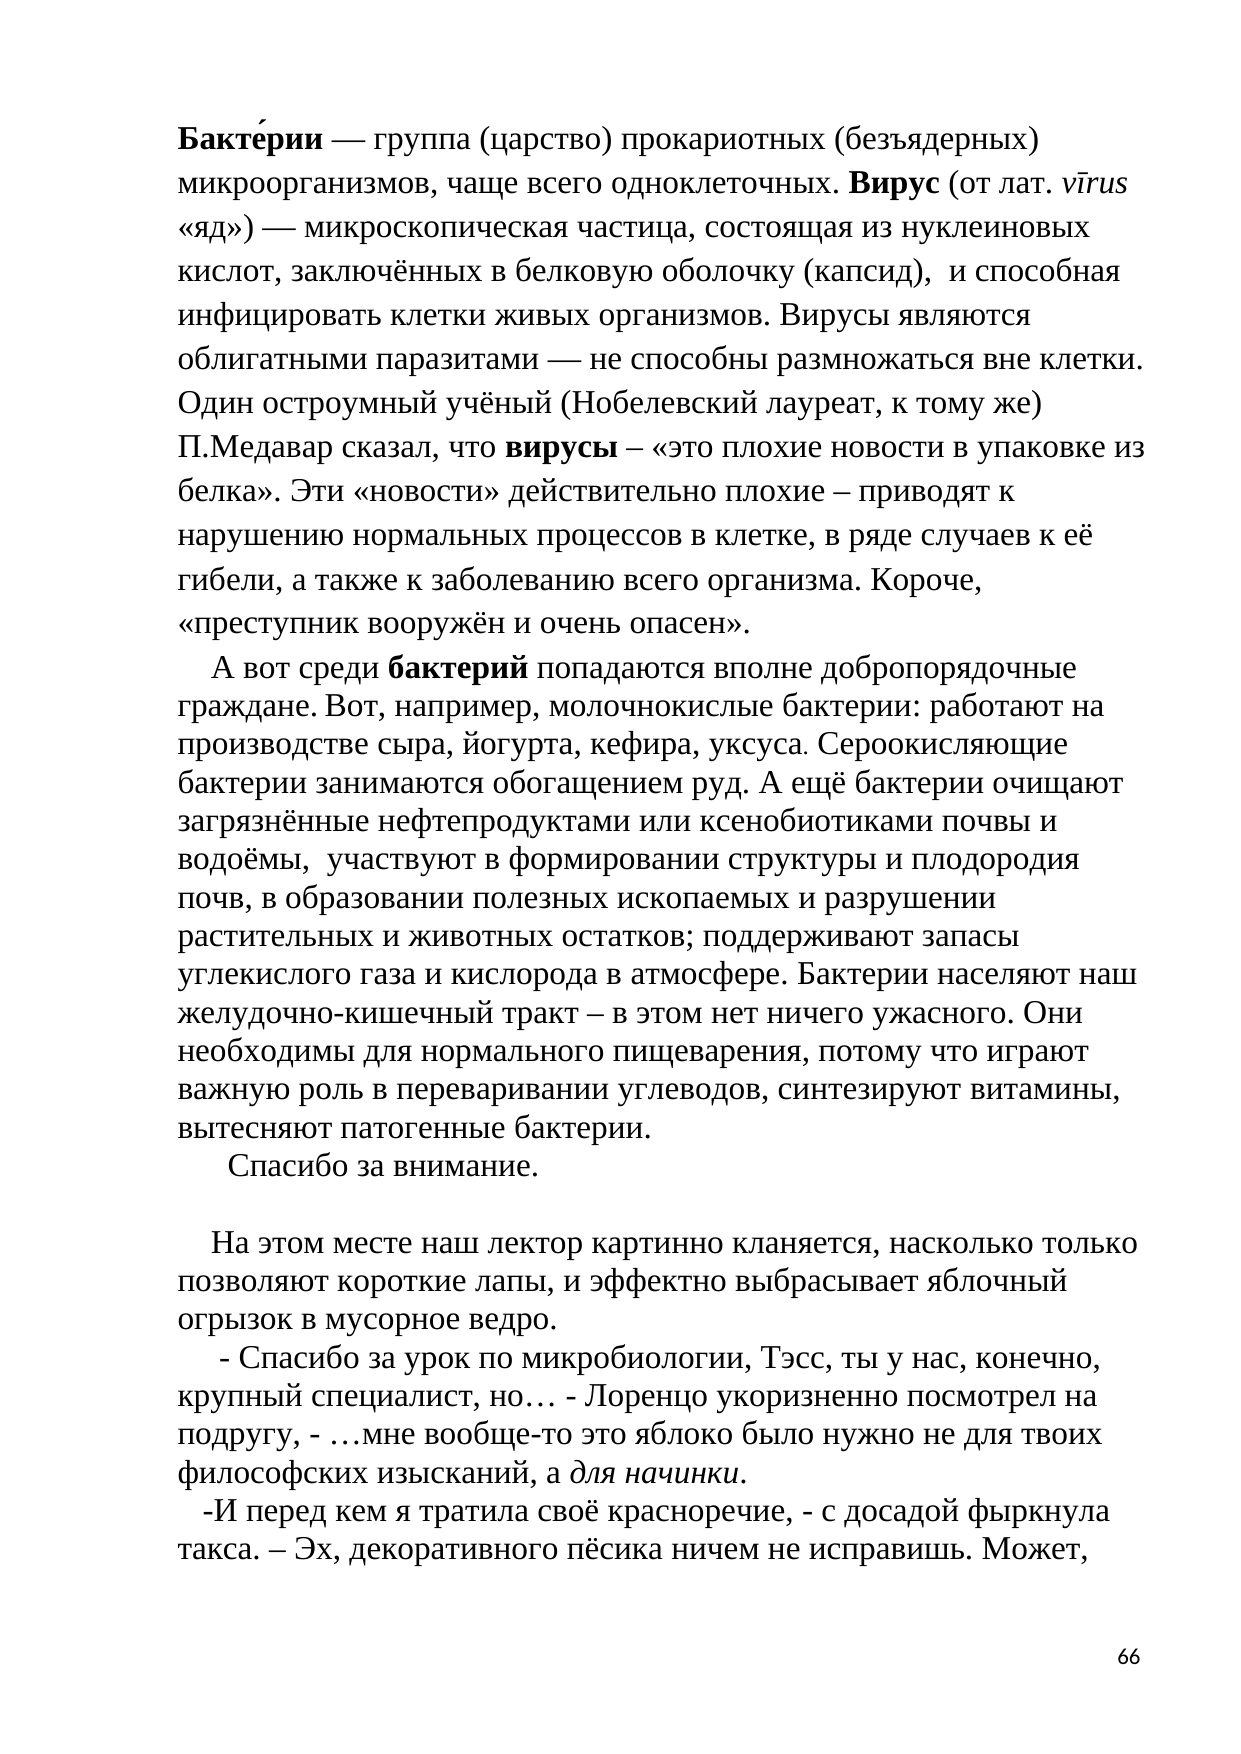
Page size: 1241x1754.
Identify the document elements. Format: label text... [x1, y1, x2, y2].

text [177, 118, 1152, 641]
text На этом месте наш лектор картинно кланяется, насколько только позволяют короткие лапы, и эффектно выбрасывает яблочный огрызок в мусорное ведро. [177, 1222, 1152, 1337]
text А вот среди бактерий попадаются вполне добропорядочные граждане. Вот, например, молочнокислые бактерии: работают на производстве сыра, йогурта, кефира, уксуса. Сероокисляющие бактерии занимаются обогащением руд. А ещё бактерии очищают загрязнённые нефтепродуктами или ксенобиотиками почвы и водоёмы, участвуют в формировании структуры и плодородия почв, в образовании полезных ископаемых и разрушении растительных и животных остатков; поддерживают запасы углекислого газа и кислорода в атмосфере. Бактерии населяют наш желудочно-кишечный тракт – в этом нет ничего ужасного. Они необходимы для нормального пищеварения, потому что играют важную роль в переваривании углеводов, синтезируют витамины, вытесняют патогенные бактерии. [177, 647, 1152, 1145]
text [177, 1490, 1152, 1567]
text Спасибо за внимание. [177, 1145, 1152, 1183]
text - Спасибо за урок по микробиологии, Тэсс, ты у нас, конечно, крупный специалист, но… - Лоренцо укоризненно посмотрел на подругу, - …мне вообще-то это яблоко было нужно не для твоих философских изысканий, а для начинки. [177, 1337, 1152, 1490]
